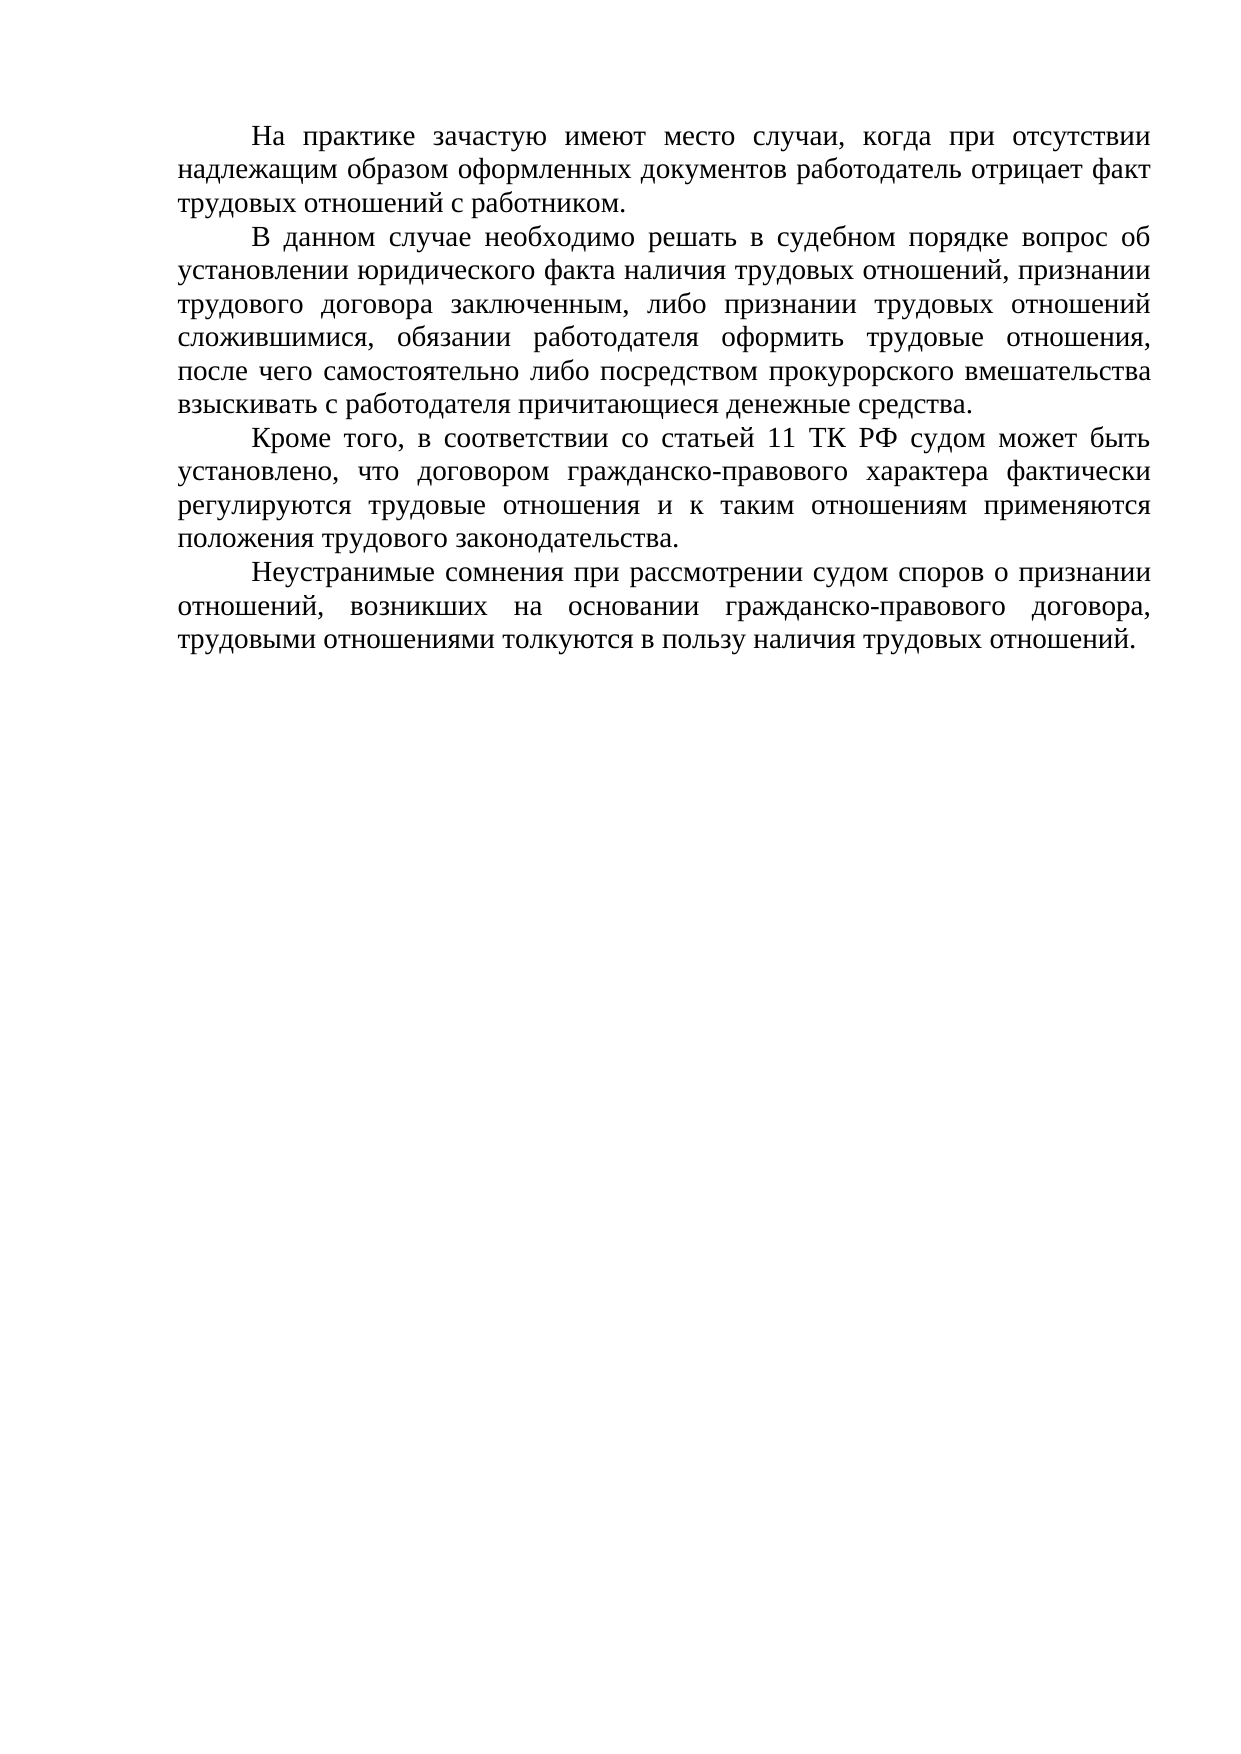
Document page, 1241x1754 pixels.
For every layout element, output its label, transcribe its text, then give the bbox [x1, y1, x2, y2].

text На практике зачастую имеют место случаи, когда при отсутствии надлежащим образом оформленных документов работодатель отрицает факт трудовых отношений с работником. [177, 118, 1152, 219]
text Кроме того, в соответствии со статьей 11 ТК РФ судом может быть установлено, что договором гражданско-правового характера фактически регулируются трудовые отношения и к таким отношениям применяются положения трудового законодательства. [177, 420, 1152, 554]
text В данном случае необходимо решать в судебном порядке вопрос об установлении юридического факта наличия трудовых отношений, признании трудового договора заключенным, либо признании трудовых отношений сложившимися, обязании работодателя оформить трудовые отношения, после чего самостоятельно либо посредством прокурорского вмешательства взыскивать с работодателя причитающиеся денежные средства. [177, 219, 1152, 420]
text Неустранимые сомнения при рассмотрении судом споров о признании отношений, возникших на основании гражданско-правового договора, трудовыми отношениями толкуются в пользу наличия трудовых отношений. [177, 554, 1152, 655]
